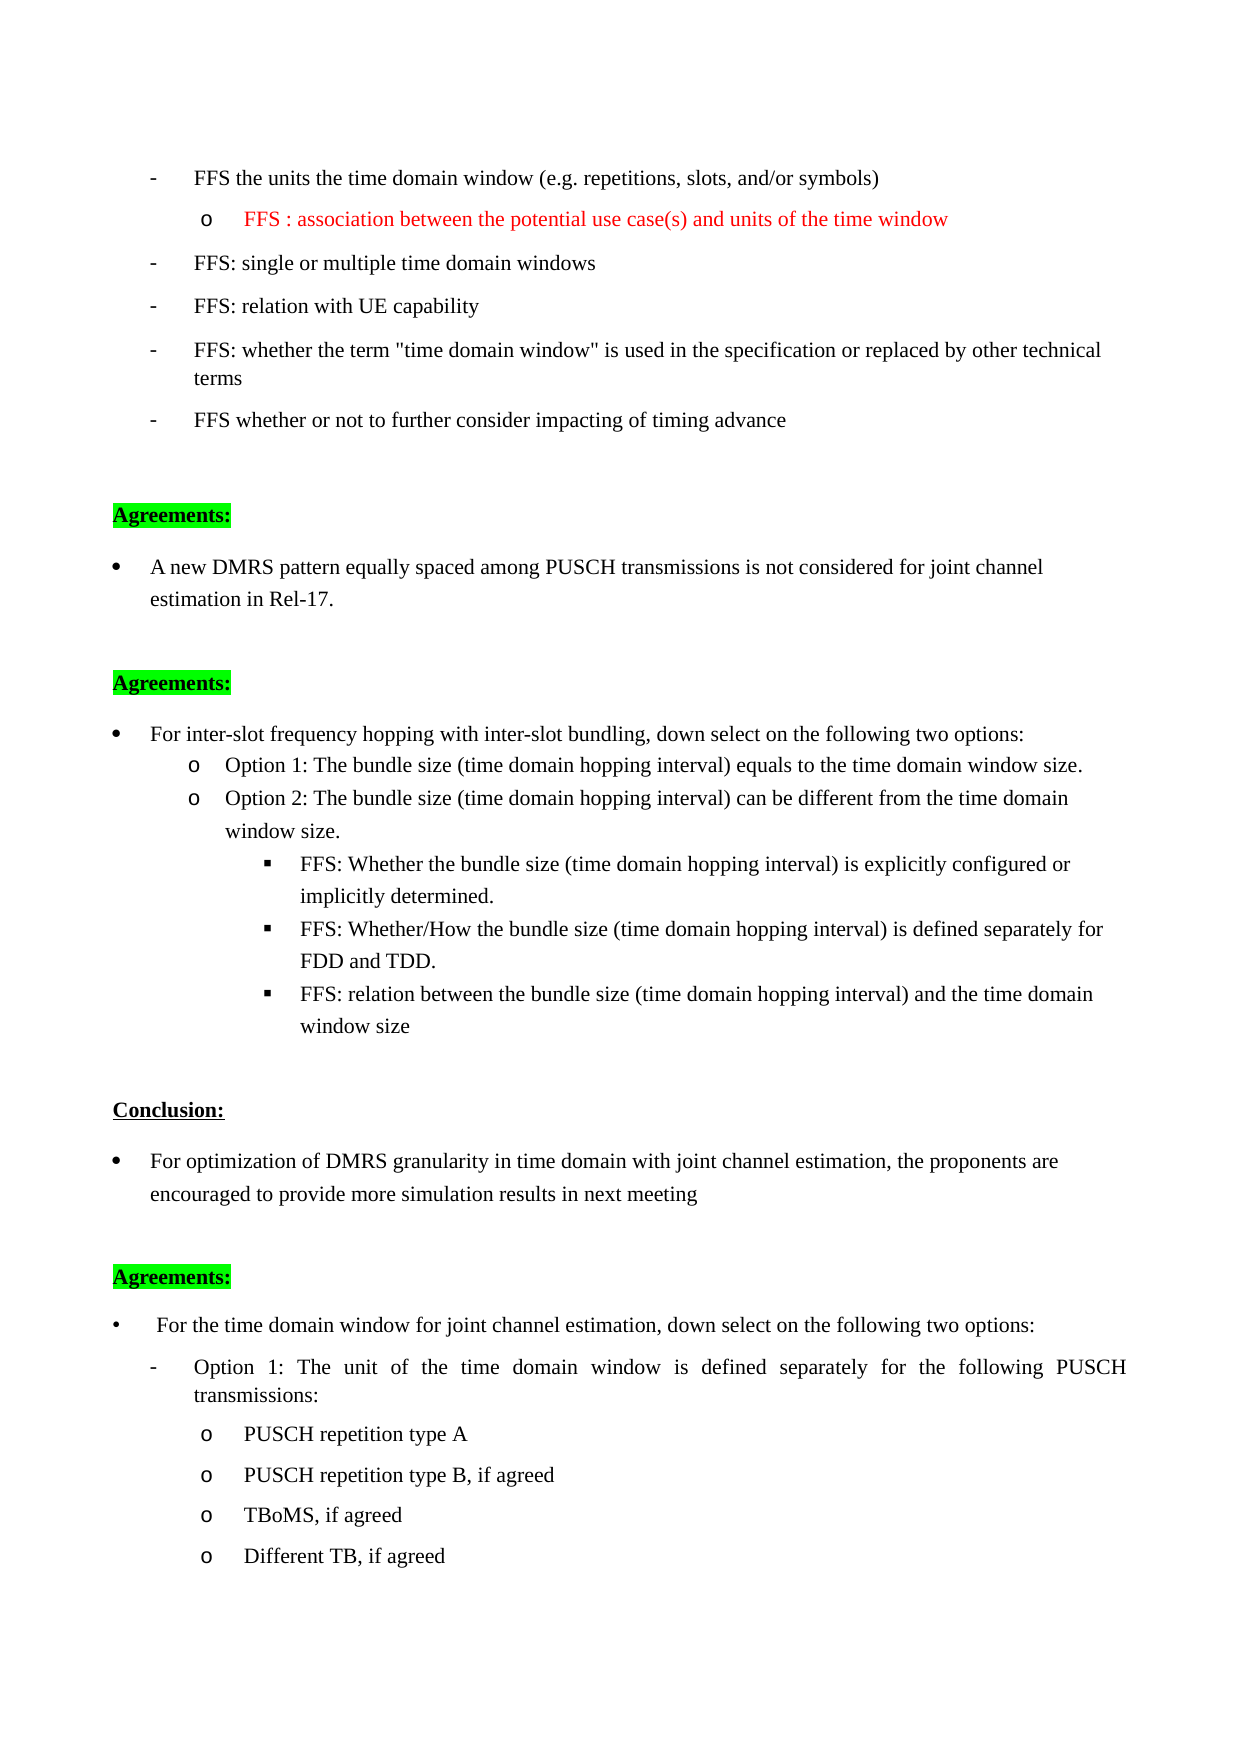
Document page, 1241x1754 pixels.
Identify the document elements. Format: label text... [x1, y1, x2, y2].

list Different TB, if agreed [200, 1543, 1128, 1570]
text Conclusion: [112, 1093, 1128, 1126]
list For optimization of DMRS granularity in time domain with joint channel estimation, the proponents are encouraged to provide more simulation results in next meeting [112, 1144, 1128, 1209]
list FFS the units the time domain window (e.g. repetitions, slots, and/or symbols) [150, 162, 1128, 192]
list FFS: whether the term "time domain window" is used in the specification or replaced by other technical terms [150, 334, 1128, 390]
list FFS: Whether the bundle size (time domain hopping interval) is explicitly configured or implicitly determined. [262, 847, 1128, 912]
list FFS: relation between the bundle size (time domain hopping interval) and the time domain window size [262, 977, 1128, 1042]
list For inter-slot frequency hopping with inter-slot bundling, down select on the following two options: [112, 717, 1128, 750]
text Agreements: [112, 666, 1128, 699]
list TBoMS, if agreed [200, 1502, 1128, 1529]
list FFS : association between the potential use case(s) and units of the time window [200, 206, 1128, 233]
text Agreements: [112, 1261, 1128, 1293]
list PUSCH repetition type B, if agreed [200, 1462, 1128, 1489]
list FFS: Whether/How the bundle size (time domain hopping interval) is defined separately for FDD and TDD. [262, 912, 1128, 977]
list Option 1: The bundle size (time domain hopping interval) equals to the time domain window size. [187, 750, 1128, 782]
list Option 2: The bundle size (time domain hopping interval) can be different from the time domain window size. [187, 782, 1128, 847]
list Option 1: The unit of the time domain window is defined separately for the following PUSCH transmissions: [150, 1351, 1128, 1407]
list A new DMRS pattern equally spaced among PUSCH transmissions is not considered for joint channel estimation in Rel-17. [112, 550, 1128, 615]
list PUSCH repetition type A [200, 1421, 1128, 1448]
text Agreements: [112, 499, 1128, 531]
list FFS: relation with UE capability [150, 290, 1128, 320]
list FFS: single or multiple time domain windows [150, 246, 1128, 276]
list For the time domain window for joint channel estimation, down select on the following two options: [112, 1312, 1128, 1337]
list FFS whether or not to further consider impacting of timing advance [150, 404, 1128, 434]
